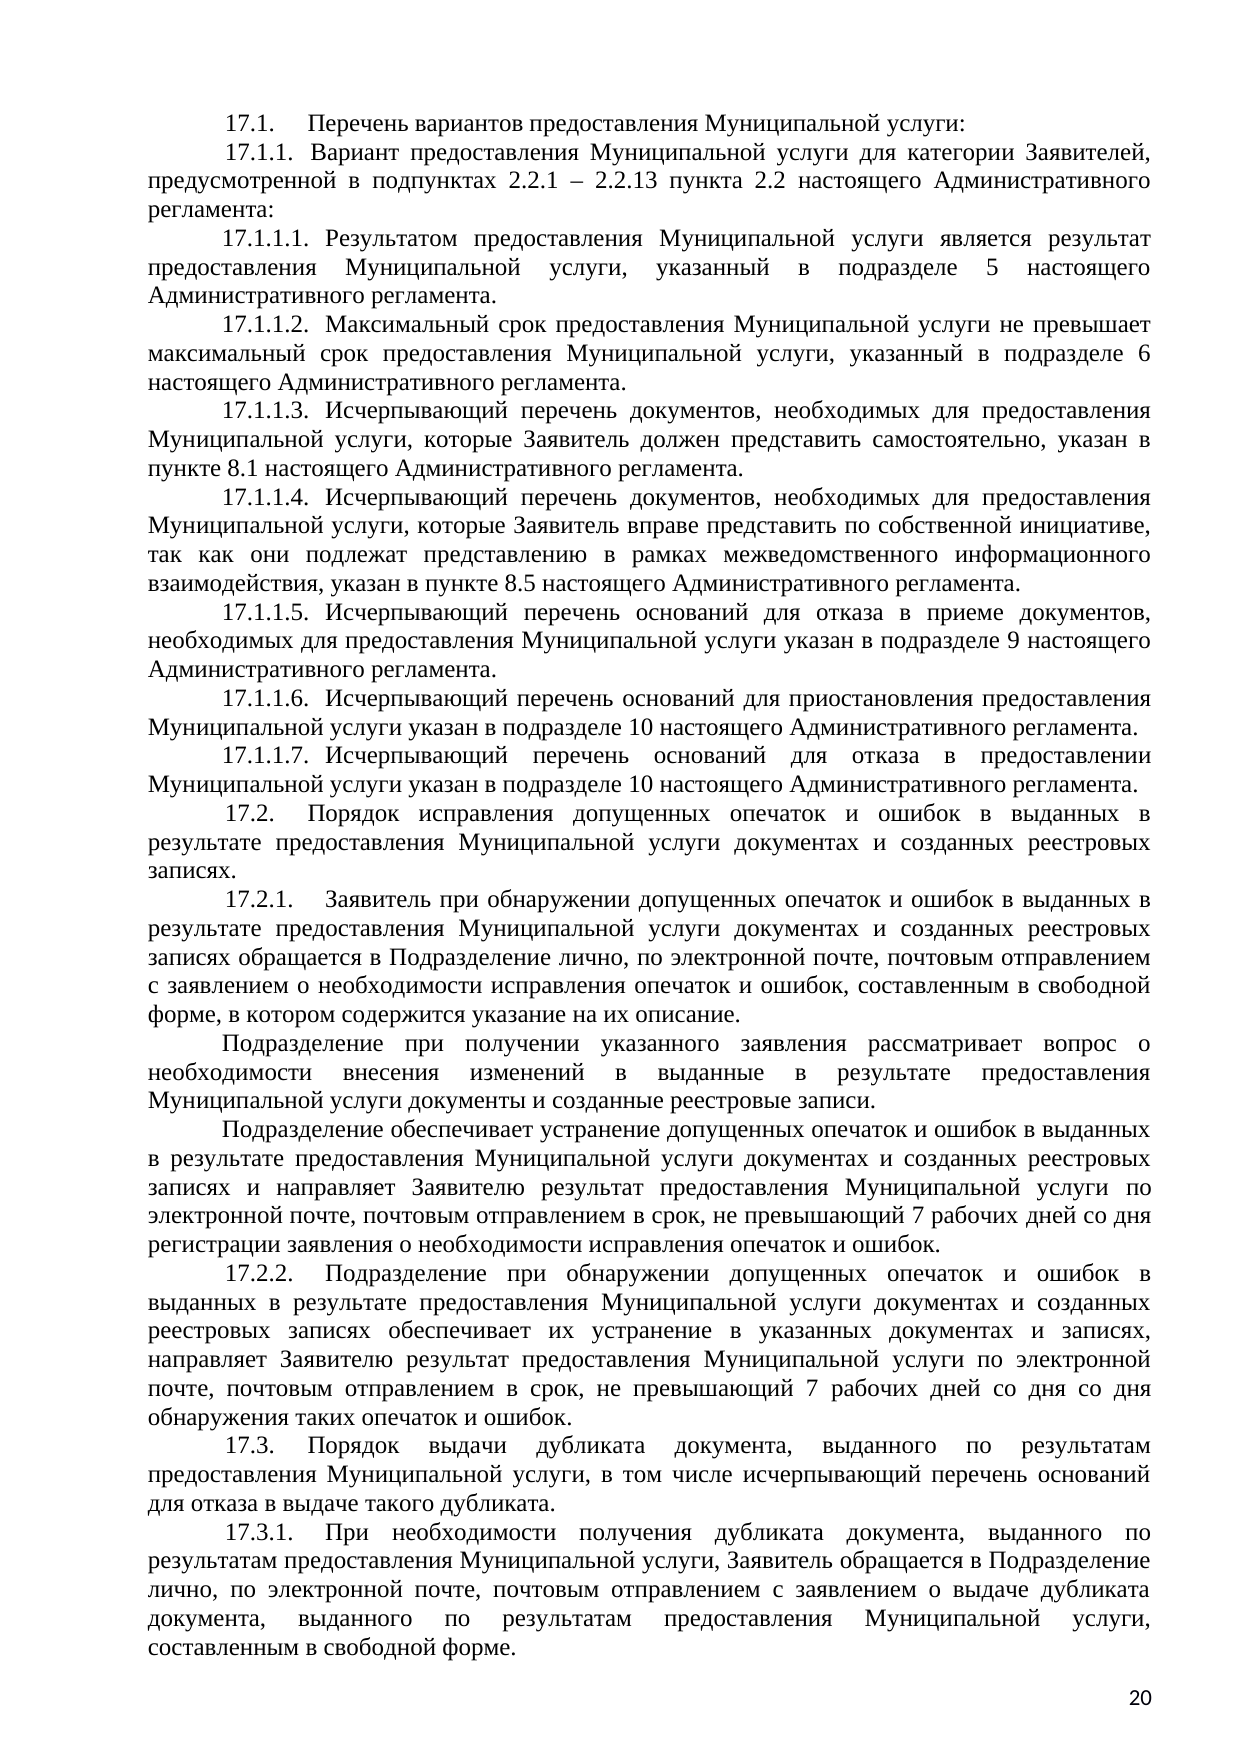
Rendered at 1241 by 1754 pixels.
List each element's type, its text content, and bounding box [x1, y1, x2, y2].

list Максимальный срок предоставления Муниципальной услуги не превышает максимальный срок предоставления Муниципальной услуги, указанный в подразделе 6 настоящего Административного регламента. [148, 309, 1152, 395]
list Результатом предоставления Муниципальной услуги является результат предоставления Муниципальной услуги, указанный в подразделе 5 настоящего Административного регламента. [148, 223, 1152, 309]
list Вариант предоставления Муниципальной услуги для категории Заявителей, предусмотренной в подпунктах 2.2.1 – 2.2.13 пункта 2.2 настоящего Административного регламента: [148, 137, 1152, 223]
text Подразделение обеспечивает устранение допущенных опечаток и ошибок в выданных в результате предоставления Муниципальной услуги документах и созданных реестровых записях и направляет Заявителю результат предоставления Муниципальной услуги по электронной почте, почтовым отправлением в срок, не превышающий 7 рабочих дней со дня регистрации заявления о необходимости исправления опечаток и ошибок. [148, 1114, 1152, 1258]
text Подразделение при получении указанного заявления рассматривает вопрос о необходимости внесения изменений в выданные в результате предоставления Муниципальной услуги документы и созданные реестровые записи. [148, 1028, 1152, 1114]
list Порядок выдачи дубликата документа, выданного по результатам предоставления Муниципальной услуги, в том числе исчерпывающий перечень оснований для отказа в выдаче такого дубликата. [148, 1430, 1152, 1517]
list Заявитель при обнаружении допущенных опечаток и ошибок в выданных в результате предоставления Муниципальной услуги документах и созданных реестровых записях обращается в Подразделение лично, по электронной почте, почтовым отправлением с заявлением о необходимости исправления опечаток и ошибок, составленным в свободной форме, в котором содержится указание на их описание. [148, 884, 1152, 1028]
list Исчерпывающий перечень оснований для приостановления предоставления Муниципальной услуги указан в подразделе 10 настоящего Административного регламента. [148, 683, 1152, 740]
list Исчерпывающий перечень документов, необходимых для предоставления Муниципальной услуги, которые Заявитель вправе представить по собственной инициативе, так как они подлежат представлению в рамках межведомственного информационного взаимодействия, указан в пункте 8.5 настоящего Административного регламента. [148, 482, 1152, 597]
list Исчерпывающий перечень оснований для отказа в предоставлении Муниципальной услуги указан в подразделе 10 настоящего Административного регламента. [148, 740, 1152, 798]
list Исчерпывающий перечень оснований для отказа в приеме документов, необходимых для предоставления Муниципальной услуги указан в подразделе 9 настоящего Административного регламента. [148, 597, 1152, 683]
list Порядок исправления допущенных опечаток и ошибок в выданных в результате предоставления Муниципальной услуги документах и созданных реестровых записях. [148, 798, 1152, 884]
list При необходимости получения дубликата документа, выданного по результатам предоставления Муниципальной услуги, Заявитель обращается в Подразделение лично, по электронной почте, почтовым отправлением с заявлением о выдаче дубликата документа, выданного по результатам предоставления Муниципальной услуги, составленным в свободной форме. [148, 1517, 1152, 1660]
list Подразделение при обнаружении допущенных опечаток и ошибок в выданных в результате предоставления Муниципальной услуги документах и созданных реестровых записях обеспечивает их устранение в указанных документах и записях, направляет Заявителю результат предоставления Муниципальной услуги по электронной почте, почтовым отправлением в срок, не превышающий 7 рабочих дней со дня со дня обнаружения таких опечаток и ошибок. [148, 1258, 1152, 1430]
list Перечень вариантов предоставления Муниципальной услуги: [148, 108, 1152, 137]
list Исчерпывающий перечень документов, необходимых для предоставления Муниципальной услуги, которые Заявитель должен представить самостоятельно, указан в пункте 8.1 настоящего Административного регламента. [148, 395, 1152, 482]
